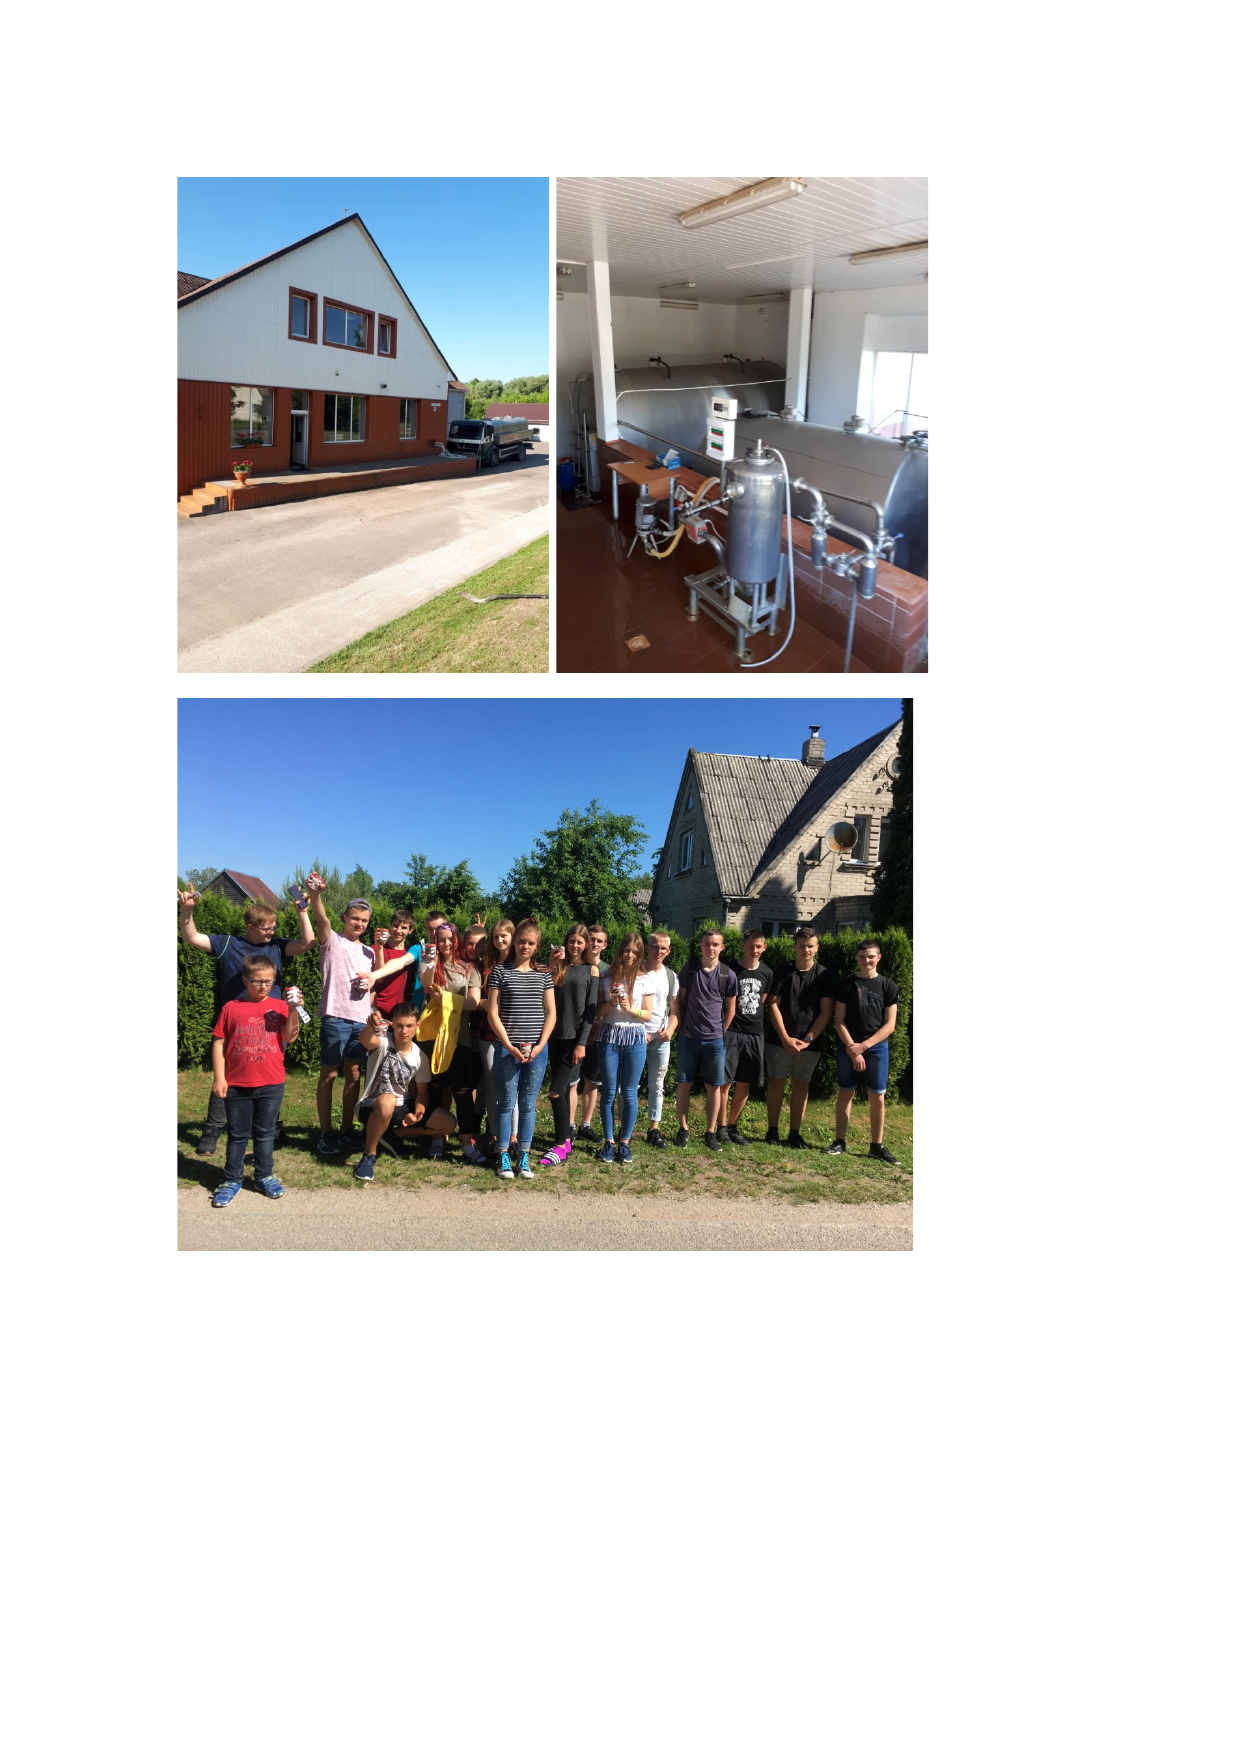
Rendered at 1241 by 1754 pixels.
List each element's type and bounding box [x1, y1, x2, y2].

picture [556, 177, 929, 673]
picture [177, 177, 549, 673]
picture [177, 698, 914, 1251]
